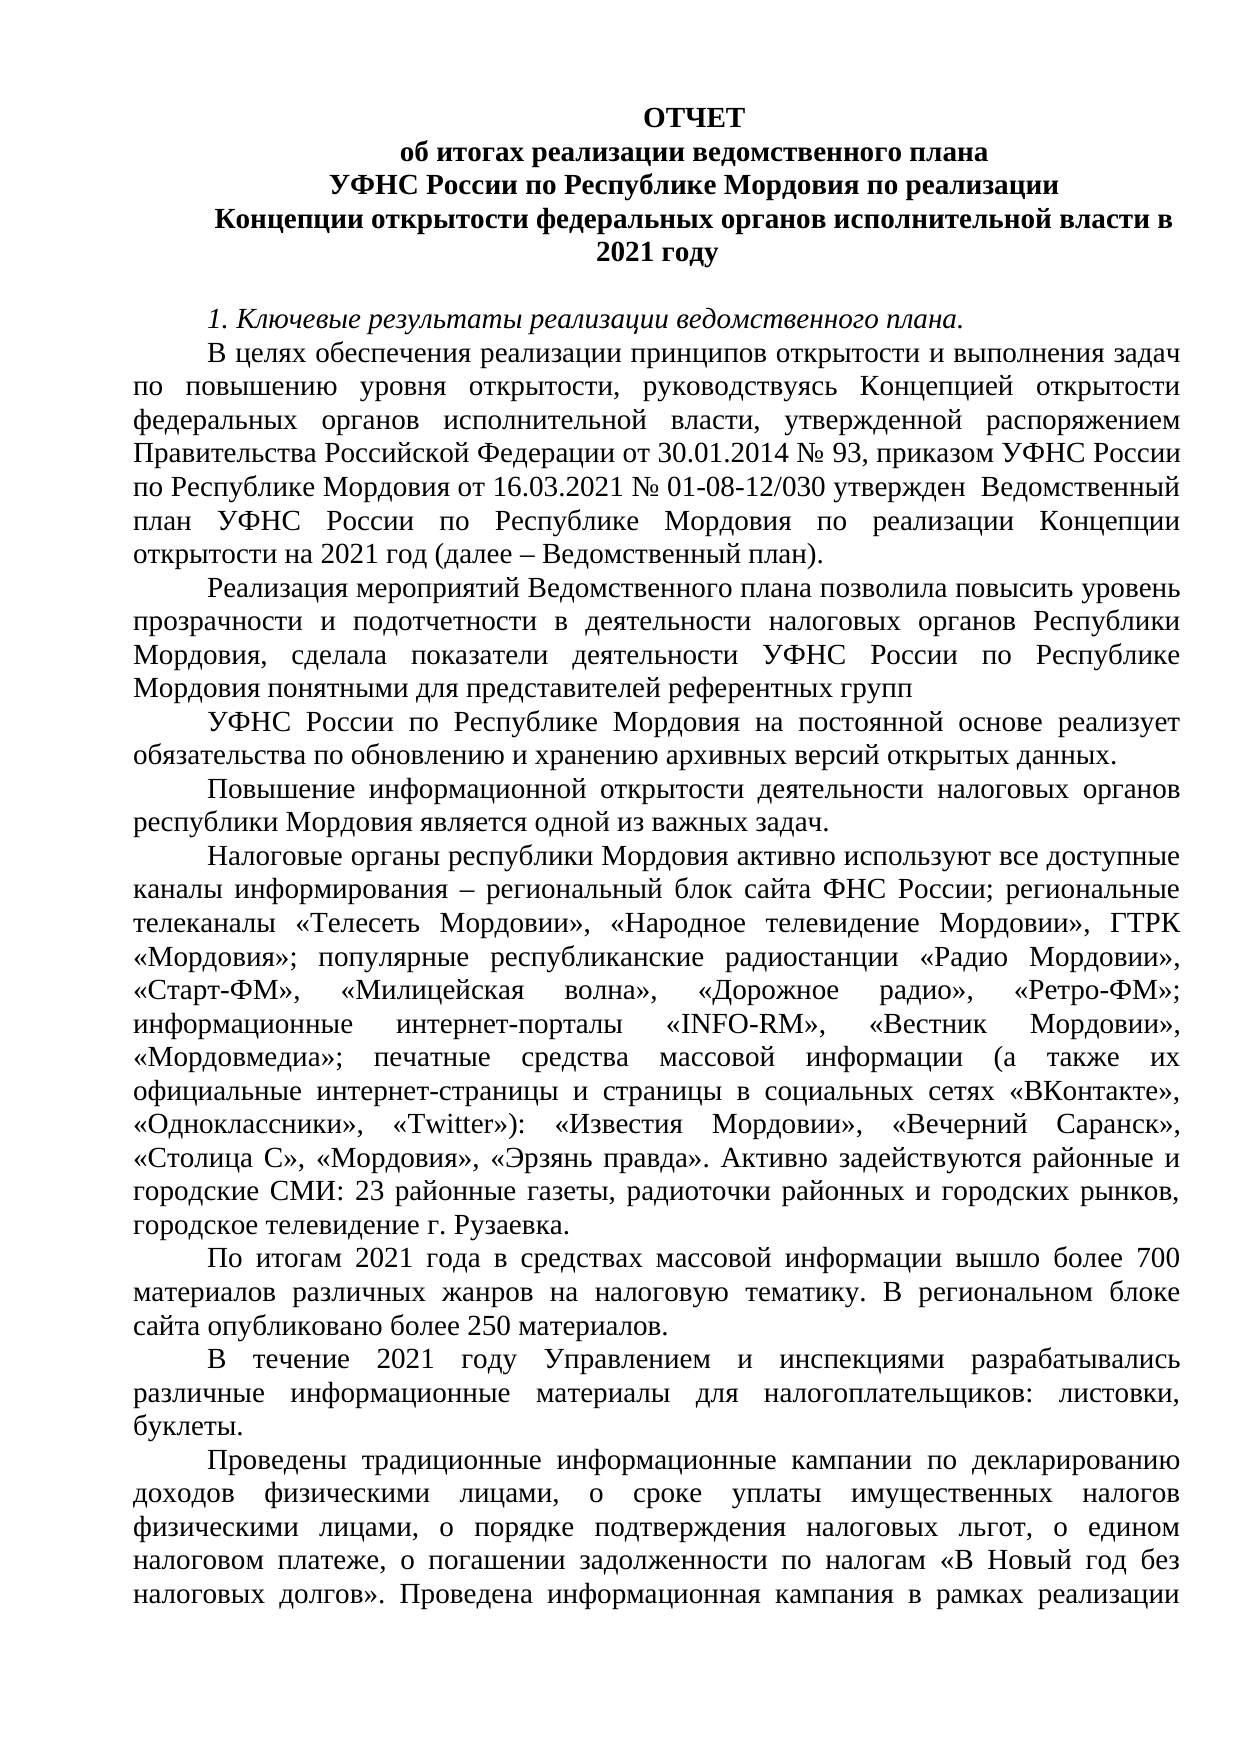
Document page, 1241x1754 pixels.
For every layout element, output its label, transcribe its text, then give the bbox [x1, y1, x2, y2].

text Налоговые органы республики Мордовия активно используют все доступные каналы информирования – региональный блок сайта ФНС России; региональные телеканалы «Телесеть Мордовии», «Народное телевидение Мордовии», ГТРК «Мордовия»; популярные республиканские радиостанции «Радио Мордовии», «Старт-ФМ», «Милицейская волна», «Дорожное радио», «Ретро-ФМ»; информационные интернет-порталы «INFO-RM», «Вестник Мордовии», «Мордовмедиа»; печатные средства массовой информации (а также их официальные интернет-страницы и страницы в социальных сетях «ВКонтакте», «Одноклассники», «Twitter»): «Известия Мордовии», «Вечерний Саранск», «Столица С», «Мордовия», «Эрзянь правда». Активно задействуются районные и городские СМИ: 23 районные газеты, радиоточки районных и городских рынков, городское телевидение г. Рузаевка. [133, 838, 1181, 1241]
text об итогах реализации ведомственного плана [133, 134, 1181, 167]
text В целях обеспечения реализации принципов открытости и выполнения задач по повышению уровня открытости, руководствуясь Концепцией открытости федеральных органов исполнительной власти, утвержденной распоряжением Правительства Российской Федерации от 30.01.2014 № 93, приказом УФНС России по Республике Мордовия от 16.03.2021 № 01-08-12/030 утвержден Ведомственный план УФНС России по Республике Мордовия по реализации Концепции открытости на 2021 год (далее – Ведомственный план). [133, 335, 1181, 570]
text УФНС России по Республике Мордовия по реализации [133, 167, 1181, 201]
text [133, 1442, 1181, 1609]
text УФНС России по Республике Мордовия на постоянной основе реализует обязательства по обновлению и хранению архивных версий открытых данных. [133, 704, 1181, 771]
text Концепции открытости федеральных органов исполнительной власти в 2021 году [133, 201, 1181, 268]
text ОТЧЕТ [133, 100, 1181, 134]
text В течение 2021 году Управлением и инспекциями разрабатывались различные информационные материалы для налогоплательщиков: листовки, буклеты. [133, 1341, 1181, 1442]
text Реализация мероприятий Ведомственного плана позволила повысить уровень прозрачности и подотчетности в деятельности налоговых органов Республики Мордовия, сделала показатели деятельности УФНС России по Республике Мордовия понятными для представителей референтных групп [133, 570, 1181, 704]
text Повышение информационной открытости деятельности налоговых органов республики Мордовия является одной из важных задач. [133, 771, 1181, 838]
text 1. Ключевые результаты реализации ведомственного плана. [133, 301, 1181, 335]
text По итогам 2021 года в средствах массовой информации вышло более 700 материалов различных жанров на налоговую тематику. В региональном блоке сайта опубликовано более 250 материалов. [133, 1241, 1181, 1341]
